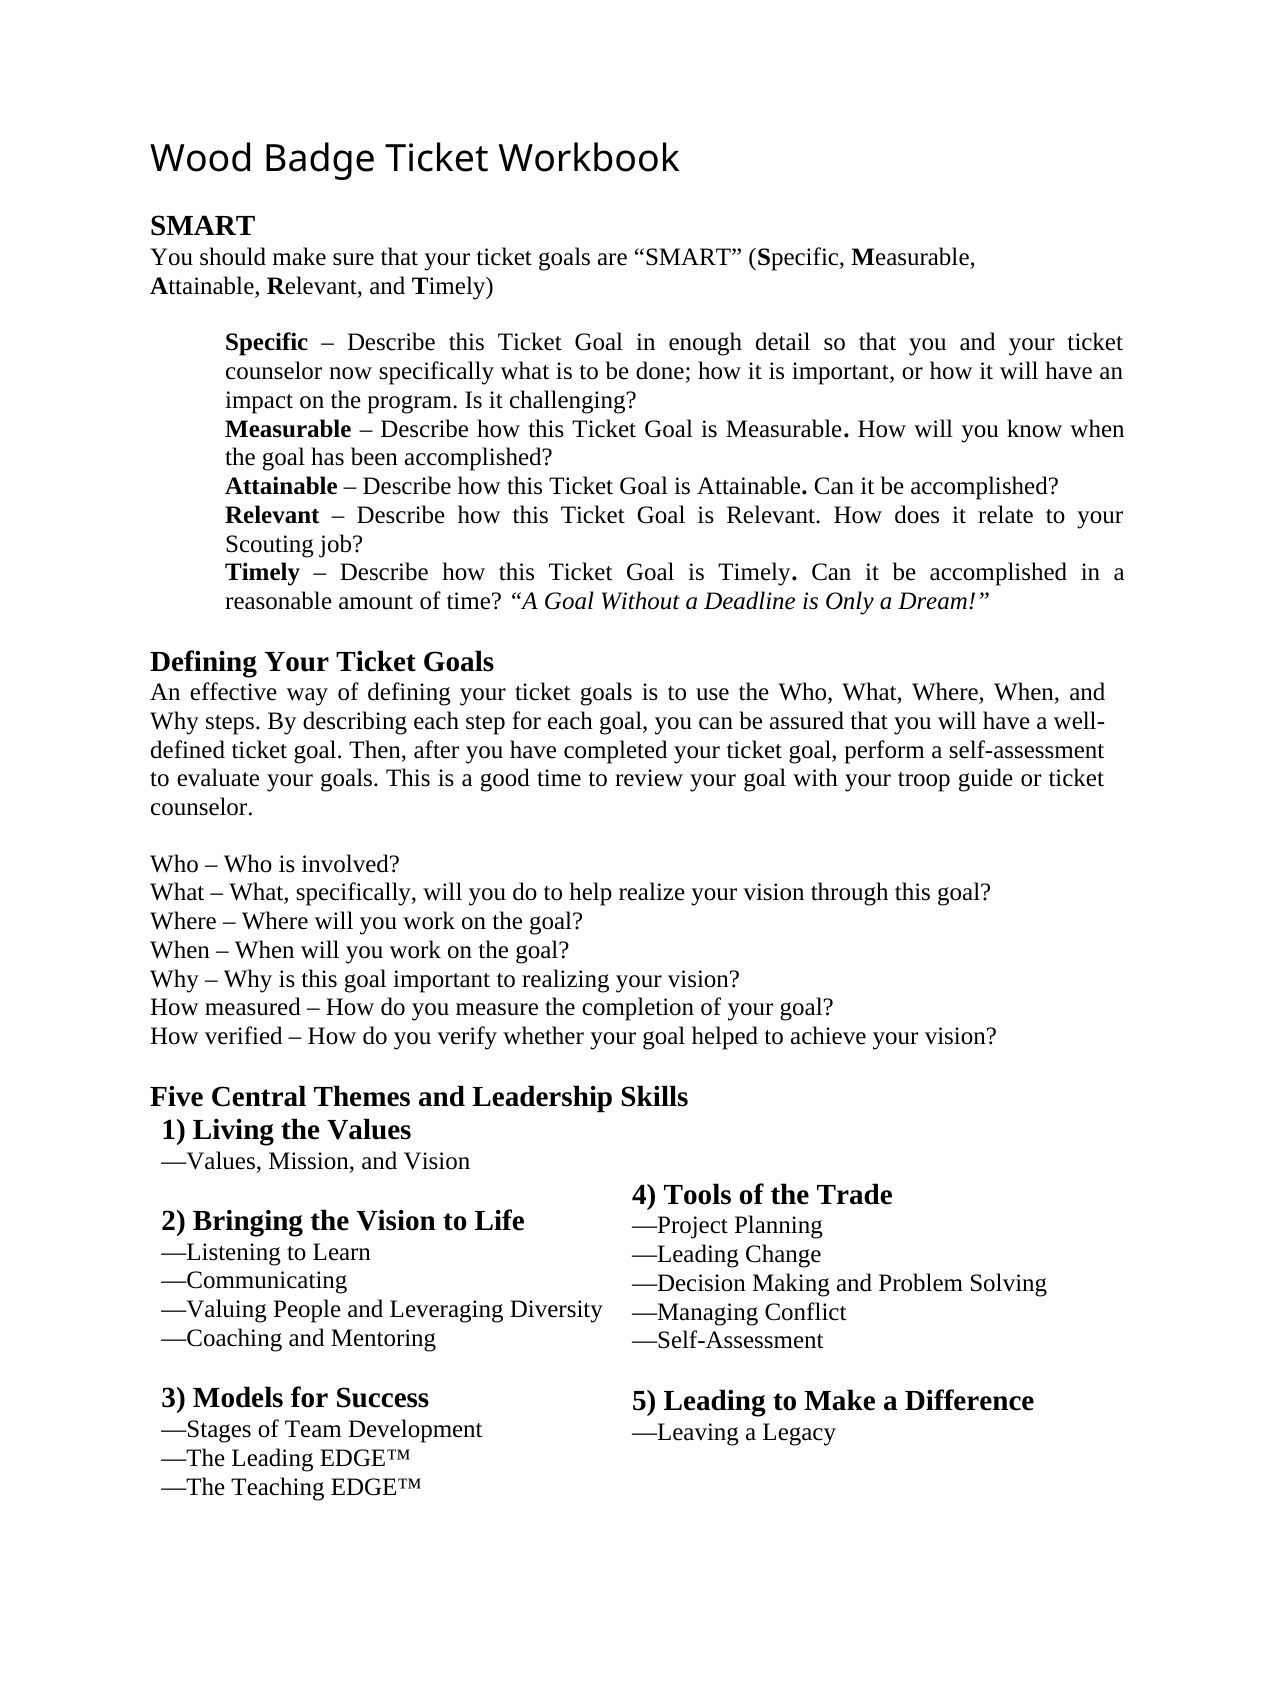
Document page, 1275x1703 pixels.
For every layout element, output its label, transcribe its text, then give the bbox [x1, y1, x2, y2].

text Measurable – Describe how this Ticket Goal is Measurable. How will you know when the goal has been accomplished? [225, 414, 1125, 471]
text Attainable – Describe how this Ticket Goal is Attainable. Can it be accomplished? [225, 471, 1125, 500]
text Defining Your Ticket Goals [150, 644, 1125, 677]
text Who – Who is involved? [150, 849, 1125, 877]
text What – What, specifically, will you do to help realize your vision through this goal? [150, 877, 1125, 906]
text How verified – How do you verify whether your goal helped to achieve your vision? [150, 1021, 1125, 1050]
text Timely – Describe how this Ticket Goal is Timely. Can it be accomplished in a reasonable amount of time? “A Goal Without a Deadline is Only a Dream!” [225, 557, 1125, 615]
text Where – Where will you work on the goal? [150, 906, 1125, 935]
text Why – Why is this goal important to realizing your vision? [150, 964, 1125, 992]
text You should make sure that your ticket goals are “SMART” (Specific, Measurable, Attainable, Relevant, and Timely) [150, 242, 1063, 299]
text Relevant – Describe how this Ticket Goal is Relevant. How does it relate to your Scouting job? [225, 500, 1125, 557]
table_header 4) Tools of the Trade —Project Planning —Leading Change —Decision Making and Problem Solving —Managing Conflict —Self-Assessment 5) Leading to Make a Difference —Leaving a Legacy [621, 1112, 1072, 1500]
text Wood Badge Ticket Workbook [150, 131, 1125, 182]
table_header 1) Living the Values —Values, Mission, and Vision 2) Bringing the Vision to Life —Listening to Learn —Communicating —Valuing People and Leveraging Diversity —Coaching and Mentoring 3) Models for Success —Stages of Team Development —The Leading EDGE™ —The Teaching EDGE™ [150, 1112, 621, 1500]
text SMART [150, 208, 1125, 242]
text When – When will you work on the goal? [150, 935, 1125, 964]
text How measured – How do you measure the completion of your goal? [150, 992, 1125, 1021]
text An effective way of defining your ticket goals is to use the Who, What, Where, When, and Why steps. By describing each step for each goal, you can be assured that you will have a well-defined ticket goal. Then, after you have completed your ticket goal, perform a self-assessment to evaluate your goals. This is a good time to review your goal with your troop guide or ticket counselor. [150, 677, 1106, 821]
text Five Central Themes and Leadership Skills [150, 1079, 1125, 1112]
text Specific – Describe this Ticket Goal in enough detail so that you and your ticket counselor now specifically what is to be done; how it is important, or how it will have an impact on the program. Is it challenging? [225, 327, 1125, 414]
